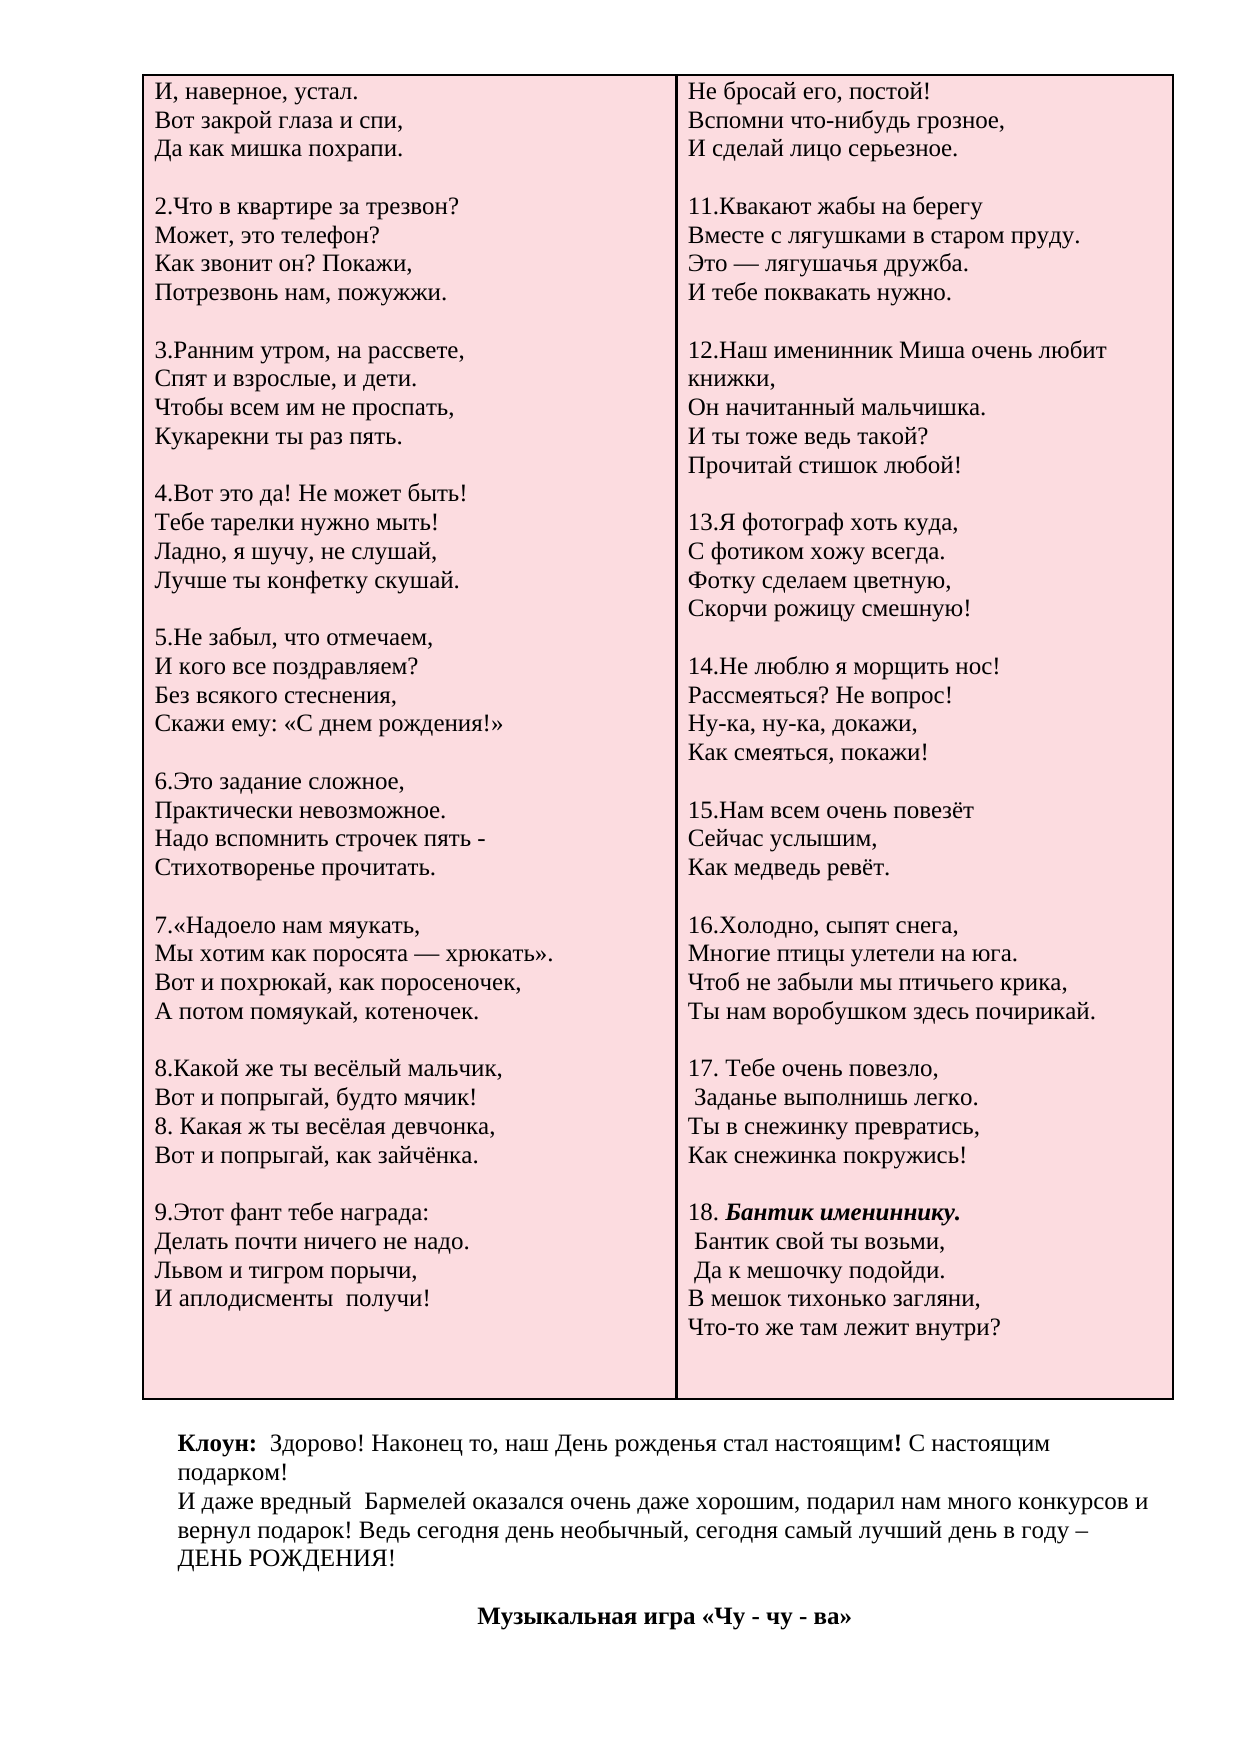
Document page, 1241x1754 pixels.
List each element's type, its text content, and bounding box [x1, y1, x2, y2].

text Клоун: Здорово! Наконец то, наш День рожденья стал настоящим! С настоящим подарком! [177, 1428, 1152, 1486]
text Музыкальная игра «Чу - чу - ва» [177, 1601, 1152, 1630]
text И даже вредный Бармелей оказался очень даже хорошим, подарил нам много конкурсов и вернул подарок! Ведь сегодня день необычный, сегодня самый лучший день в году – ДЕНЬ РОЖДЕНИЯ! [177, 1486, 1152, 1572]
